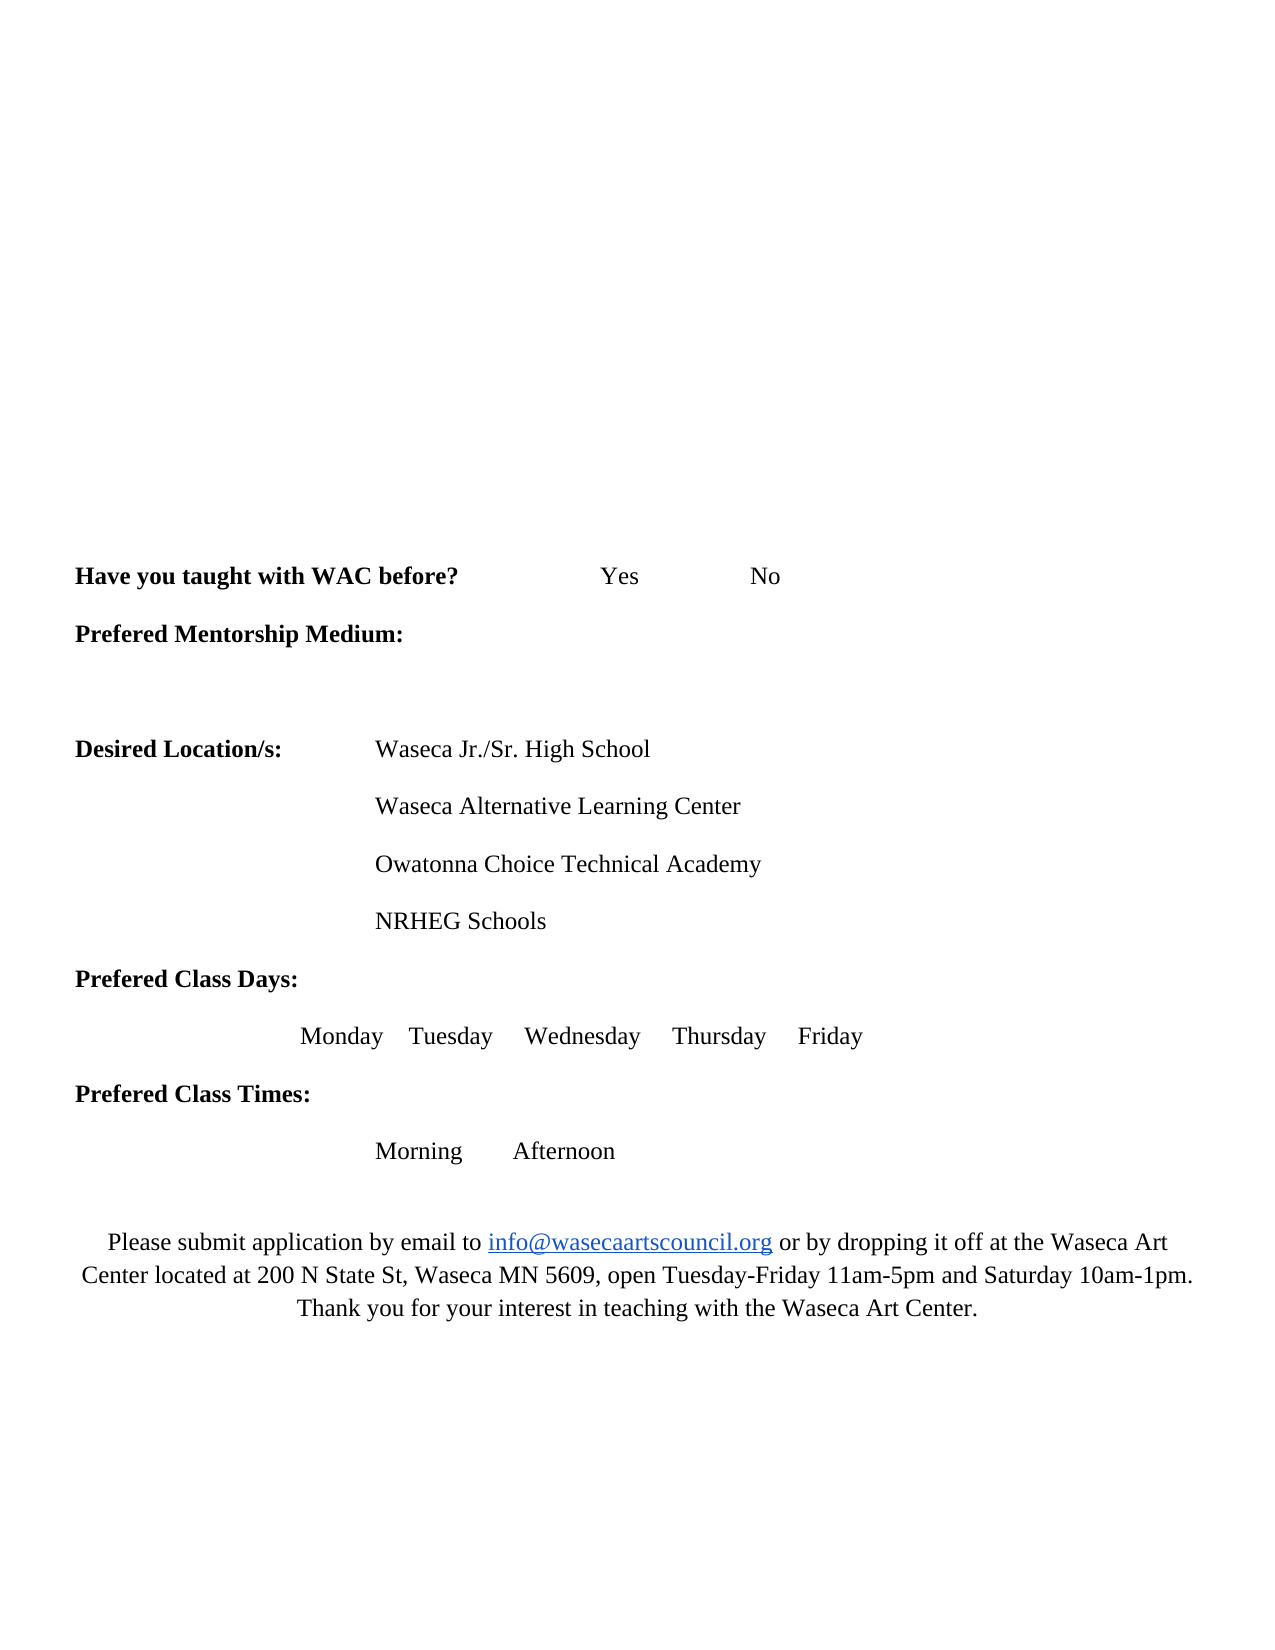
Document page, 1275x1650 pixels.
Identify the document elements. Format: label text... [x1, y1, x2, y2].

text Monday Tuesday Wednesday Thursday Friday [225, 1021, 1200, 1050]
text Prefered Mentorship Medium: [75, 619, 1200, 648]
text NRHEG Schools [75, 906, 1200, 935]
text Please submit application by email to info@wasecaartscouncil.org or by dropping it off at the Waseca Art Center located at 200 N State St, Waseca MN 5609, open Tuesday-Friday 11am-5pm and Saturday 10am-1pm. [75, 1227, 1200, 1289]
text Waseca Alternative Learning Center [75, 791, 1200, 820]
text Thank you for your interest in teaching with the Waseca Art Center. [75, 1293, 1200, 1322]
text Prefered Class Days: [75, 964, 1200, 993]
text Prefered Class Times: [75, 1079, 1200, 1108]
text Morning Afternoon [75, 1136, 1200, 1165]
text Owatonna Choice Technical Academy [75, 849, 1200, 878]
text Have you taught with WAC before? Yes No [75, 561, 1200, 590]
text Desired Location/s: Waseca Jr./Sr. High School [75, 734, 1200, 763]
